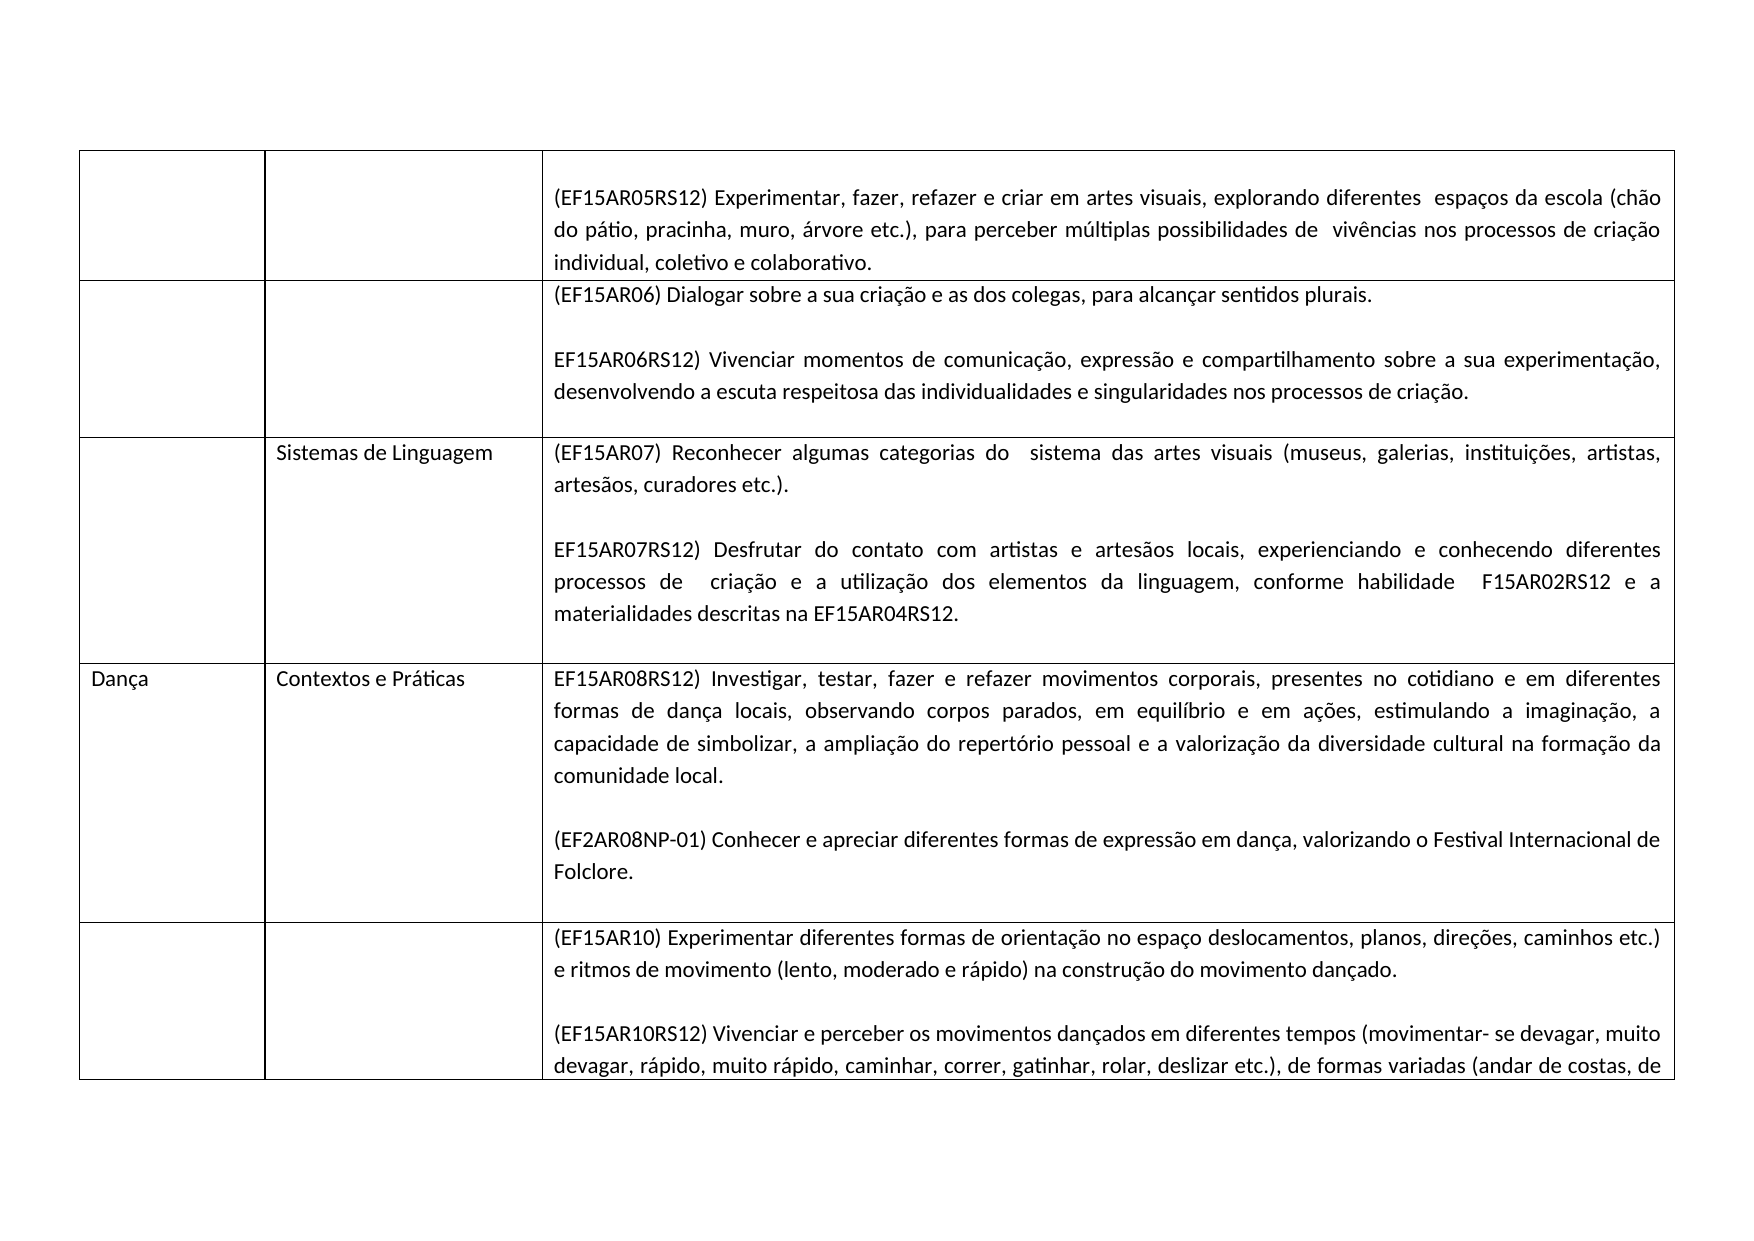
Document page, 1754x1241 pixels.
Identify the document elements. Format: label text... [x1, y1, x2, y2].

table_cell [266, 281, 542, 437]
table_cell (EF15AR07) Reconhecer algumas categorias do sistema das artes visuais (museus, galerias, instituições, artistas, artesãos, curadores etc.). EF15AR07RS12) Desfrutar do contato com artistas e artesãos locais, experienciando e conhecendo diferentes processos de criação e a utilização dos elementos da linguagem, conforme habilidade F15AR02RS12 e a materialidades descritas na EF15AR04RS12. [543, 438, 1674, 663]
table_cell (EF15AR06) Dialogar sobre a sua criação e as dos colegas, para alcançar sentidos plurais. EF15AR06RS12) Vivenciar momentos de comunicação, expressão e compartilhamento sobre a sua experimentação, desenvolvendo a escuta respeitosa das individualidades e singularidades nos processos de criação. [543, 281, 1674, 437]
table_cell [543, 923, 1674, 1079]
table_cell [80, 923, 264, 1079]
table_cell Sistemas de Linguagem [266, 438, 542, 663]
table_cell EF15AR08RS12) Investigar, testar, fazer e refazer movimentos corporais, presentes no cotidiano e em diferentes formas de dança locais, observando corpos parados, em equilíbrio e em ações, estimulando a imaginação, a capacidade de simbolizar, a ampliação do repertório pessoal e a valorização da diversidade cultural na formação da comunidade local. (EF2AR08NP-01) Conhecer e apreciar diferentes formas de expressão em dança, valorizando o Festival Internacional de Folclore. [543, 664, 1674, 922]
table_cell Contextos e Práticas [266, 664, 542, 922]
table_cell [543, 151, 1674, 279]
table_cell [266, 923, 542, 1079]
table_cell [80, 281, 264, 437]
table_cell [80, 151, 264, 279]
table_cell Dança [80, 664, 264, 922]
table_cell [266, 151, 542, 279]
table_cell [80, 438, 264, 663]
